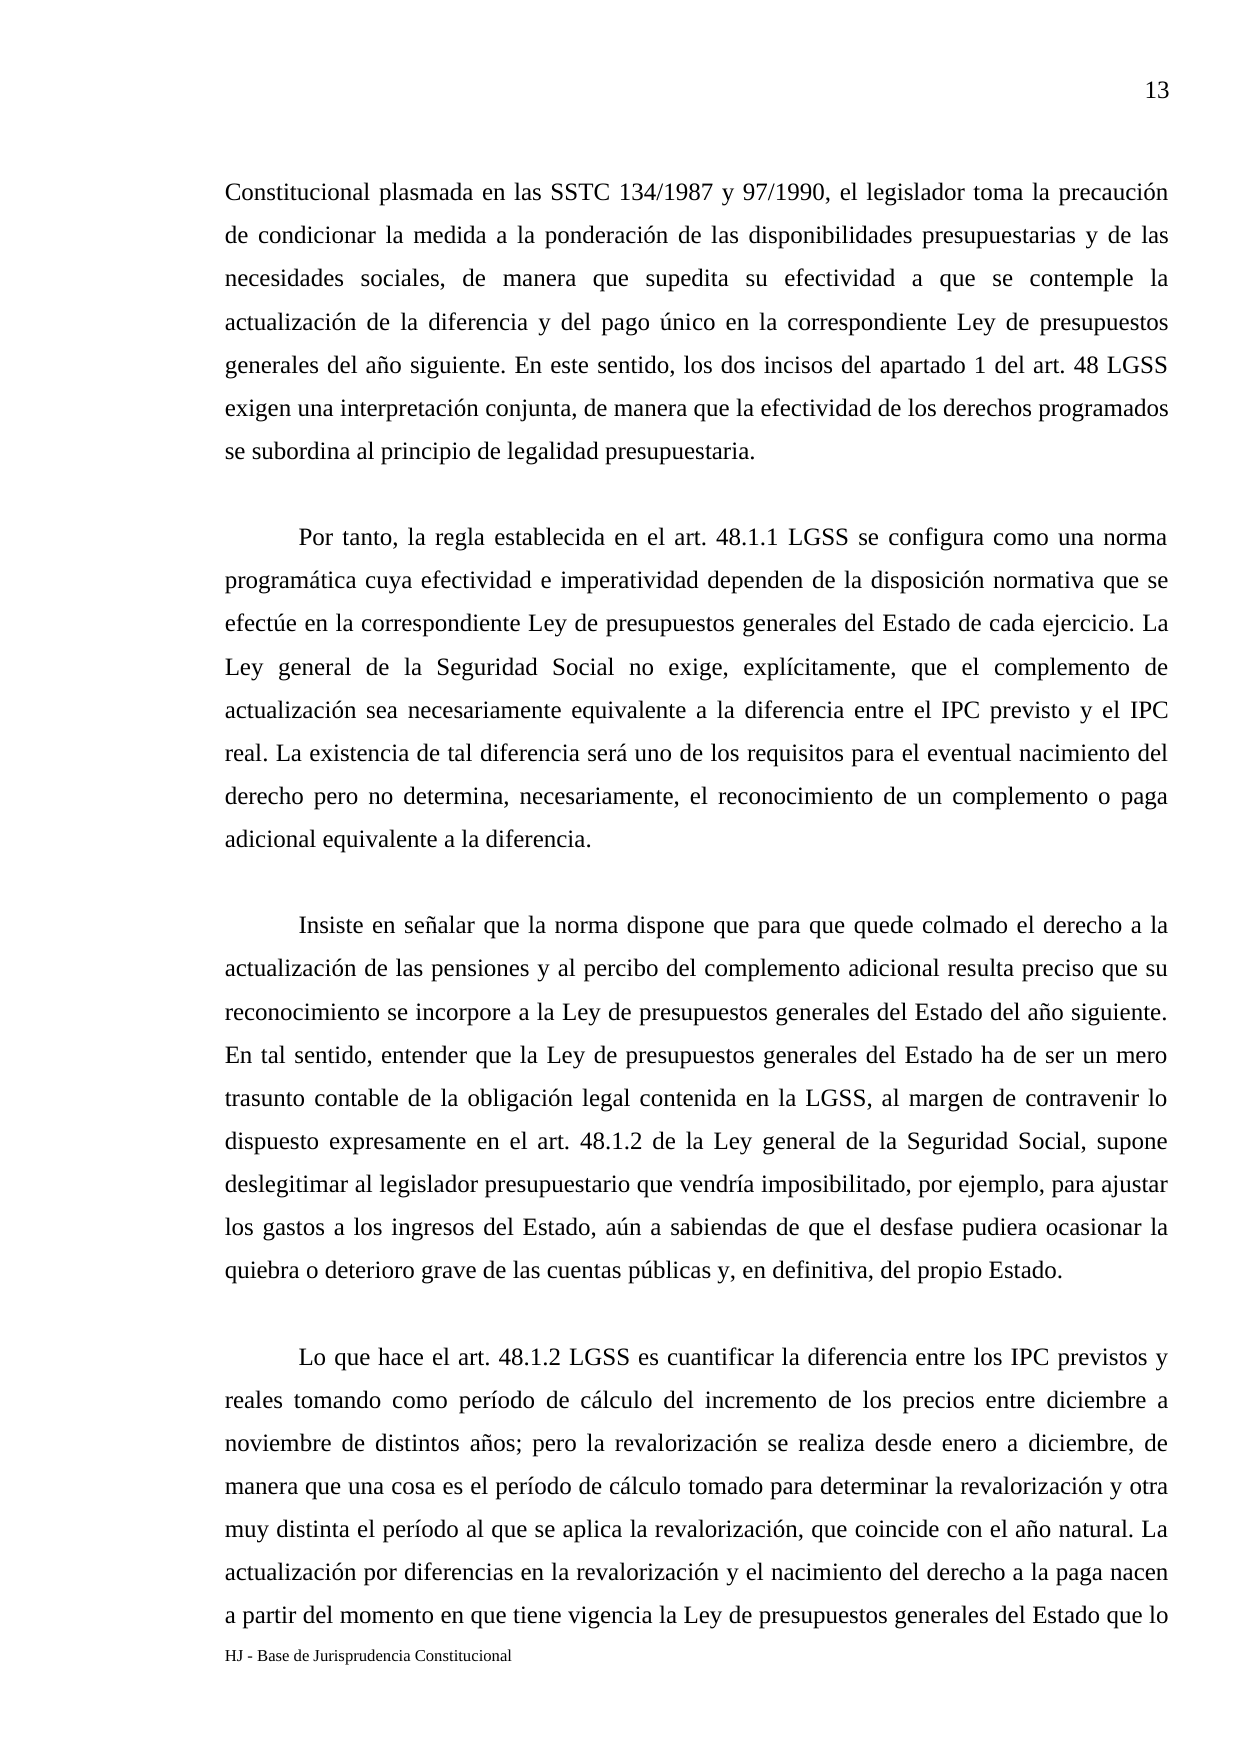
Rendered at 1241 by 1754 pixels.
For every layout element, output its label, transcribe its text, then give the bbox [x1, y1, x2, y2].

text Por tanto, la regla establecida en el art. 48.1.1 LGSS se configura como una norma programática cuya efectividad e imperatividad dependen de la disposición normativa que se efectúe en la correspondiente Ley de presupuestos generales del Estado de cada ejercicio. La Ley general de la Seguridad Social no exige, explícitamente, que el complemento de actualización sea necesariamente equivalente a la diferencia entre el IPC previsto y el IPC real. La existencia de tal diferencia será uno de los requisitos para el eventual nacimiento del derecho pero no determina, necesariamente, el reconocimiento de un complemento o paga adicional equivalente a la diferencia. [224, 522, 1169, 853]
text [224, 177, 1169, 465]
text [224, 1342, 1169, 1629]
text Insiste en señalar que la norma dispone que para que quede colmado el derecho a la actualización de las pensiones y al percibo del complemento adicional resulta preciso que su reconocimiento se incorpore a la Ley de presupuestos generales del Estado del año siguiente. En tal sentido, entender que la Ley de presupuestos generales del Estado ha de ser un mero trasunto contable de la obligación legal contenida en la LGSS, al margen de contravenir lo dispuesto expresamente en el art. 48.1.2 de la Ley general de la Seguridad Social, supone deslegitimar al legislador presupuestario que vendría imposibilitado, por ejemplo, para ajustar los gastos a los ingresos del Estado, aún a sabiendas de que el desfase pudiera ocasionar la quiebra o deterioro grave de las cuentas públicas y, en definitiva, del propio Estado. [224, 910, 1169, 1284]
